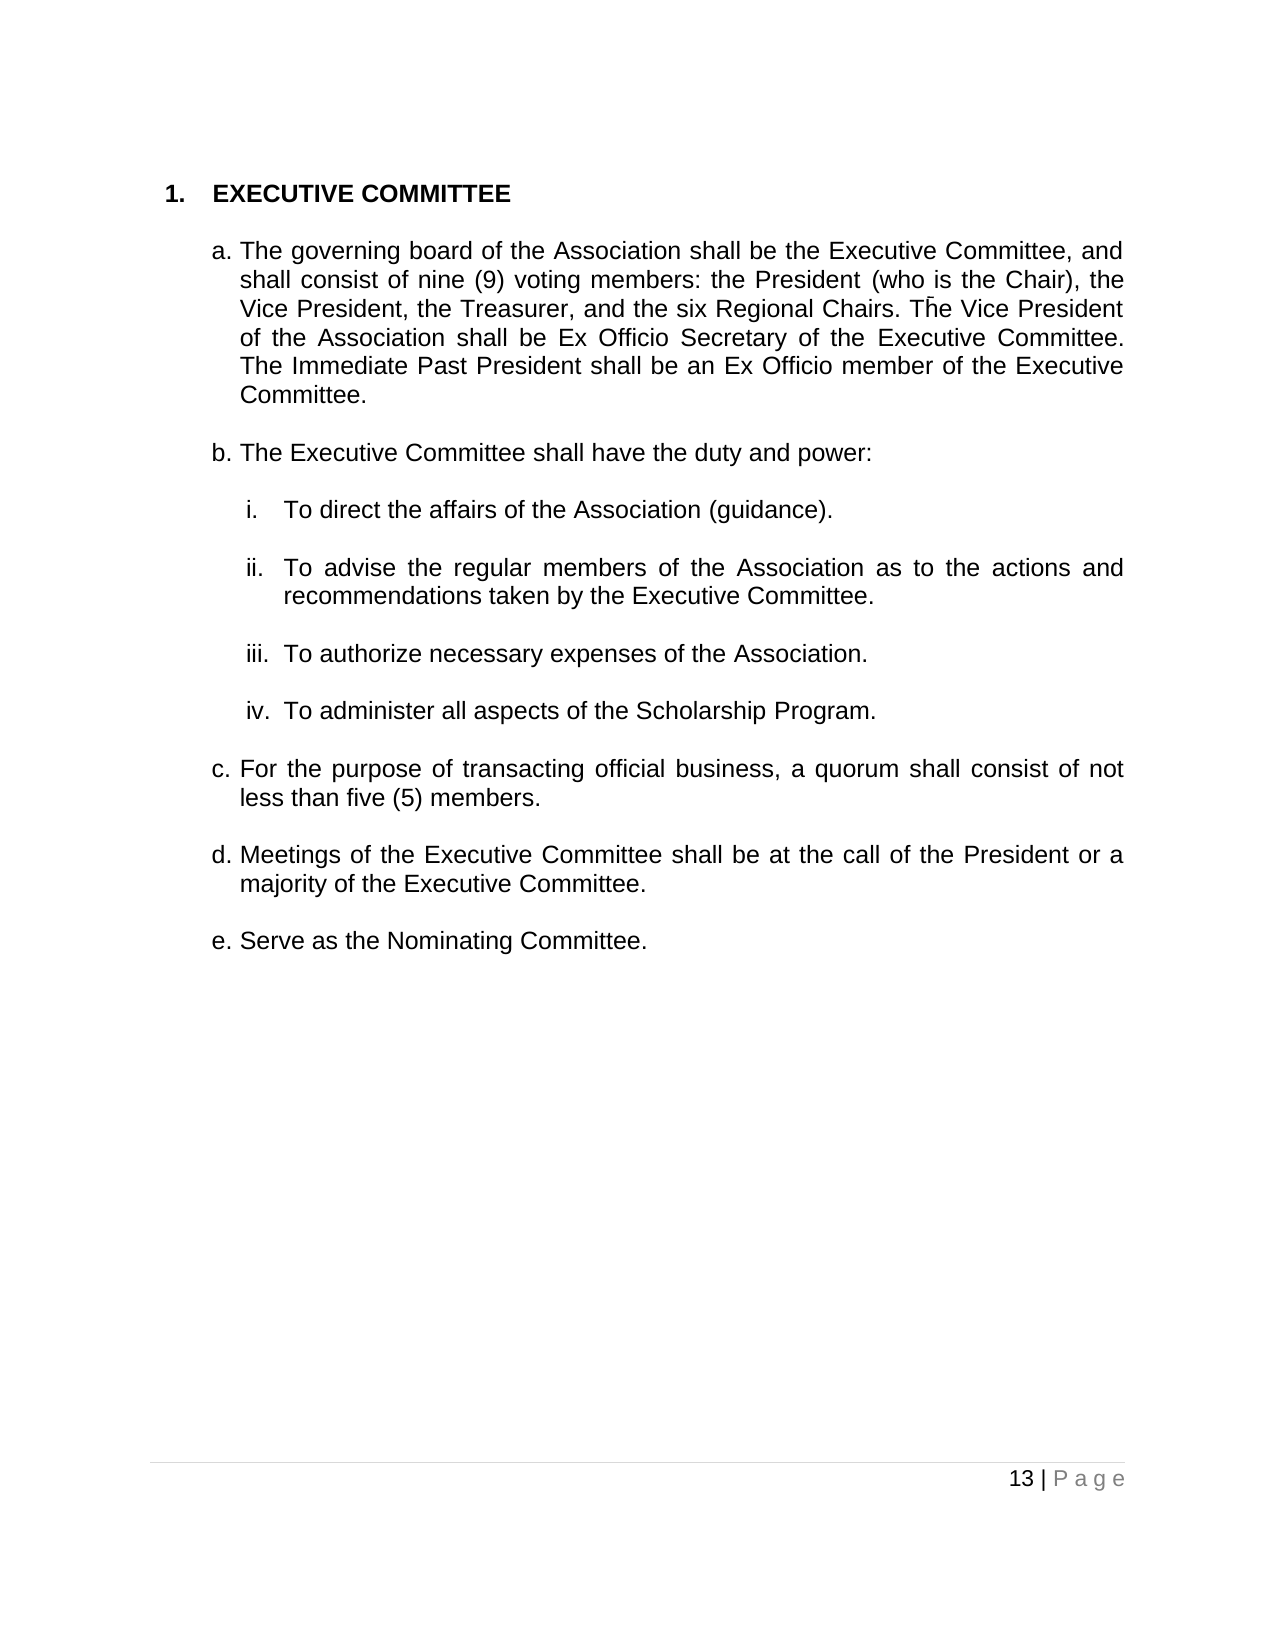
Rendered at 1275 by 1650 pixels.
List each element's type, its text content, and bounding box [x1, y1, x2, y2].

list To authorize necessary expenses of the Association. [246, 639, 1125, 667]
list For the purpose of transacting official business, a quorum shall consist of not less than five (5) members. [211, 754, 1125, 811]
list The governing board of the Association shall be the Executive Committee, and shall consist of nine (9) voting members: the President (who is the Chair), the Vice President, the Treasurer, and the six Regional Chairs. The Vice President of the Association shall be Ex Officio Secretary of the Executive Committee. The Immediate Past President shall be an Ex Officio member of the Executive Committee. [211, 236, 1125, 409]
list To advise the regular members of the Association as to the actions and recommendations taken by the Executive Committee. [246, 552, 1125, 610]
list To administer all aspects of the Scholarship Program. [246, 696, 1125, 725]
list Serve as the Nominating Committee. [211, 926, 1125, 955]
list EXECUTIVE COMMITTEE [164, 179, 1125, 207]
list The Executive Committee shall have the duty and power: [211, 437, 1125, 466]
list Meetings of the Executive Committee shall be at the call of the President or a majority of the Executive Committee. [211, 840, 1125, 897]
list To direct the affairs of the Association (guidance). [246, 495, 1125, 524]
